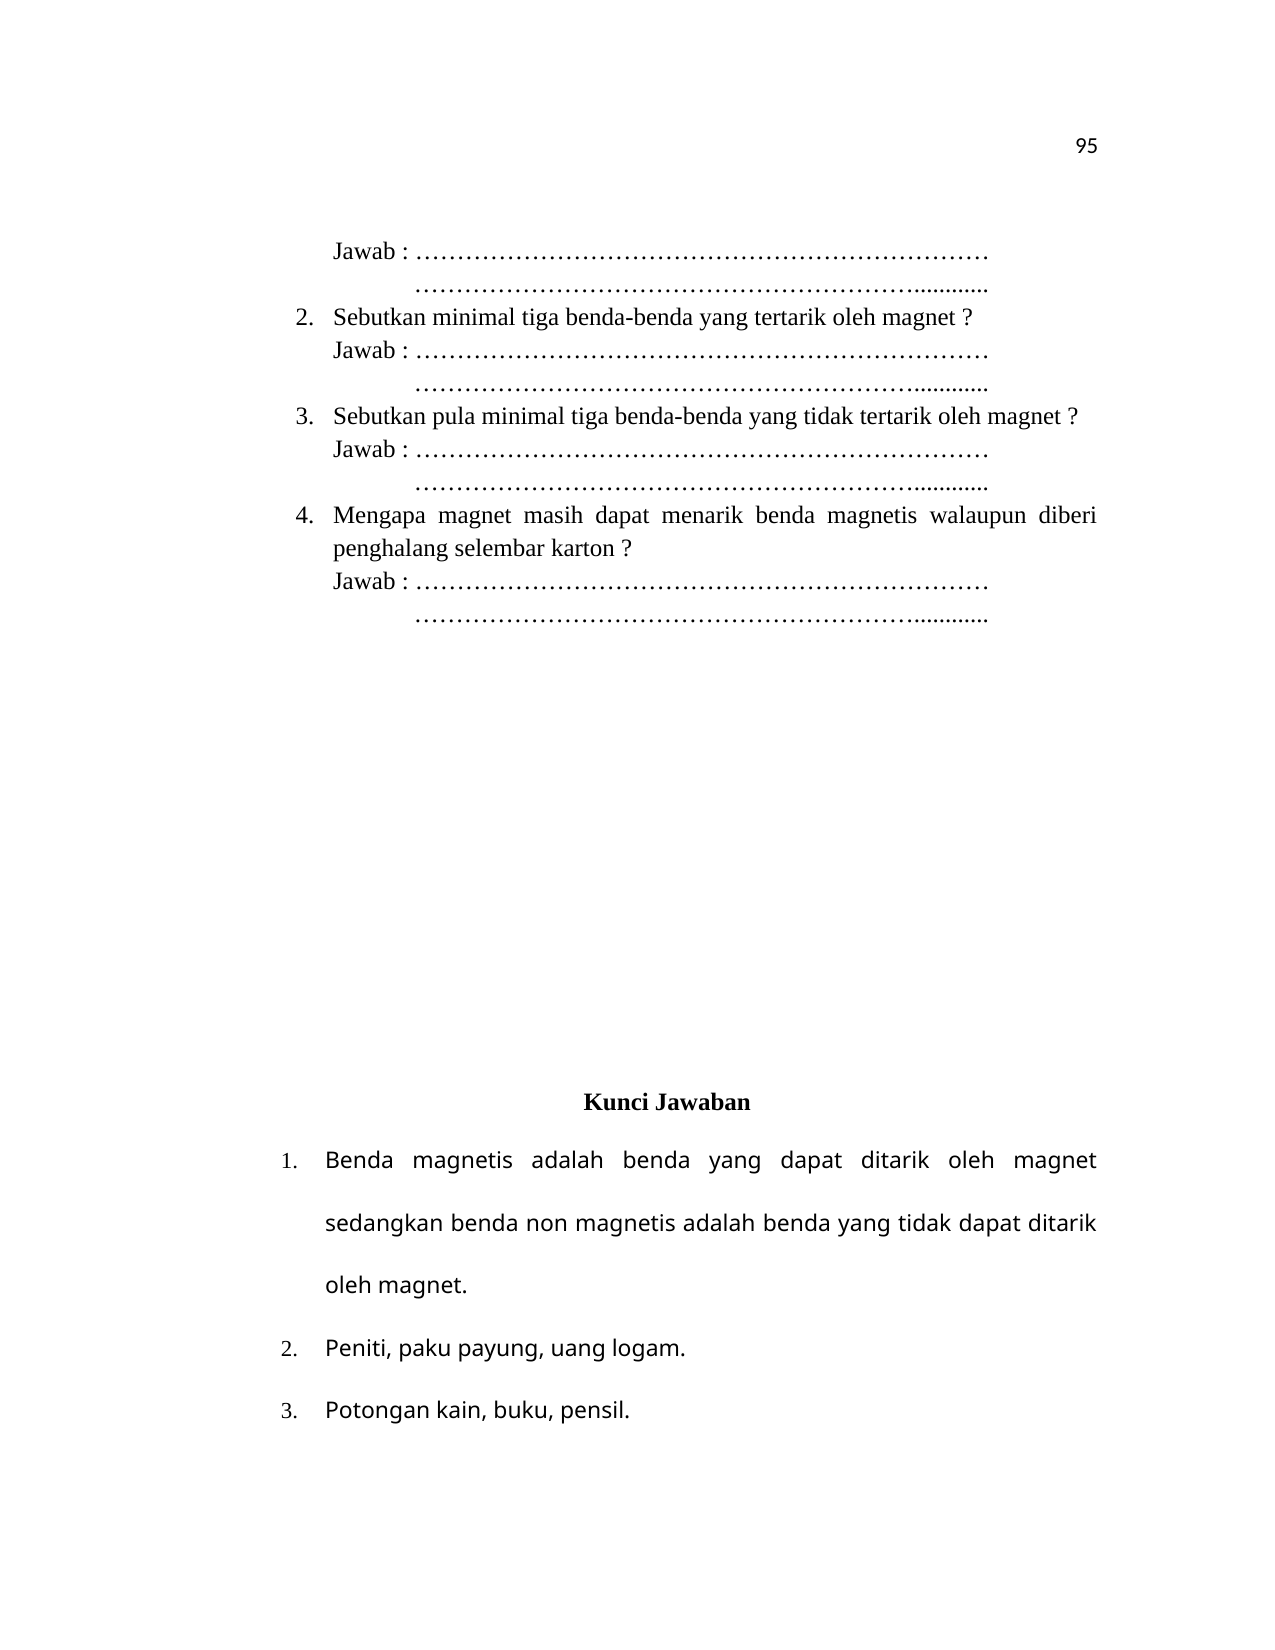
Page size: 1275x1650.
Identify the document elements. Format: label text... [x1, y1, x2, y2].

list Sebutkan pula minimal tiga benda-benda yang tidak tertarik oleh magnet ? [295, 401, 1098, 430]
list Jawab : …………………………………………………………… [333, 434, 1098, 463]
list Potongan kain, buku, pensil. [281, 1394, 1098, 1425]
list ……………………………………………………............ [413, 368, 1098, 397]
list Jawab : …………………………………………………………… [333, 236, 1098, 265]
list ……………………………………………………............ [408, 269, 1098, 298]
list Benda magnetis adalah benda yang dapat ditarik oleh magnet sedangkan benda non magnetis adalah benda yang tidak dapat ditarik oleh magnet. [281, 1144, 1098, 1300]
list Sebutkan minimal tiga benda-benda yang tertarik oleh magnet ? [295, 302, 1098, 331]
list Jawab : …………………………………………………………… [333, 566, 1098, 595]
text Kunci Jawaban [236, 1087, 1098, 1115]
list ……………………………………………………............ [413, 467, 1098, 496]
list ……………………………………………………............ [413, 599, 1098, 628]
list Peniti, paku payung, uang logam. [281, 1332, 1098, 1363]
list Jawab : …………………………………………………………… [333, 335, 1098, 364]
list Mengapa magnet masih dapat menarik benda magnetis walaupun diberi penghalang selembar karton ? [295, 500, 1098, 562]
